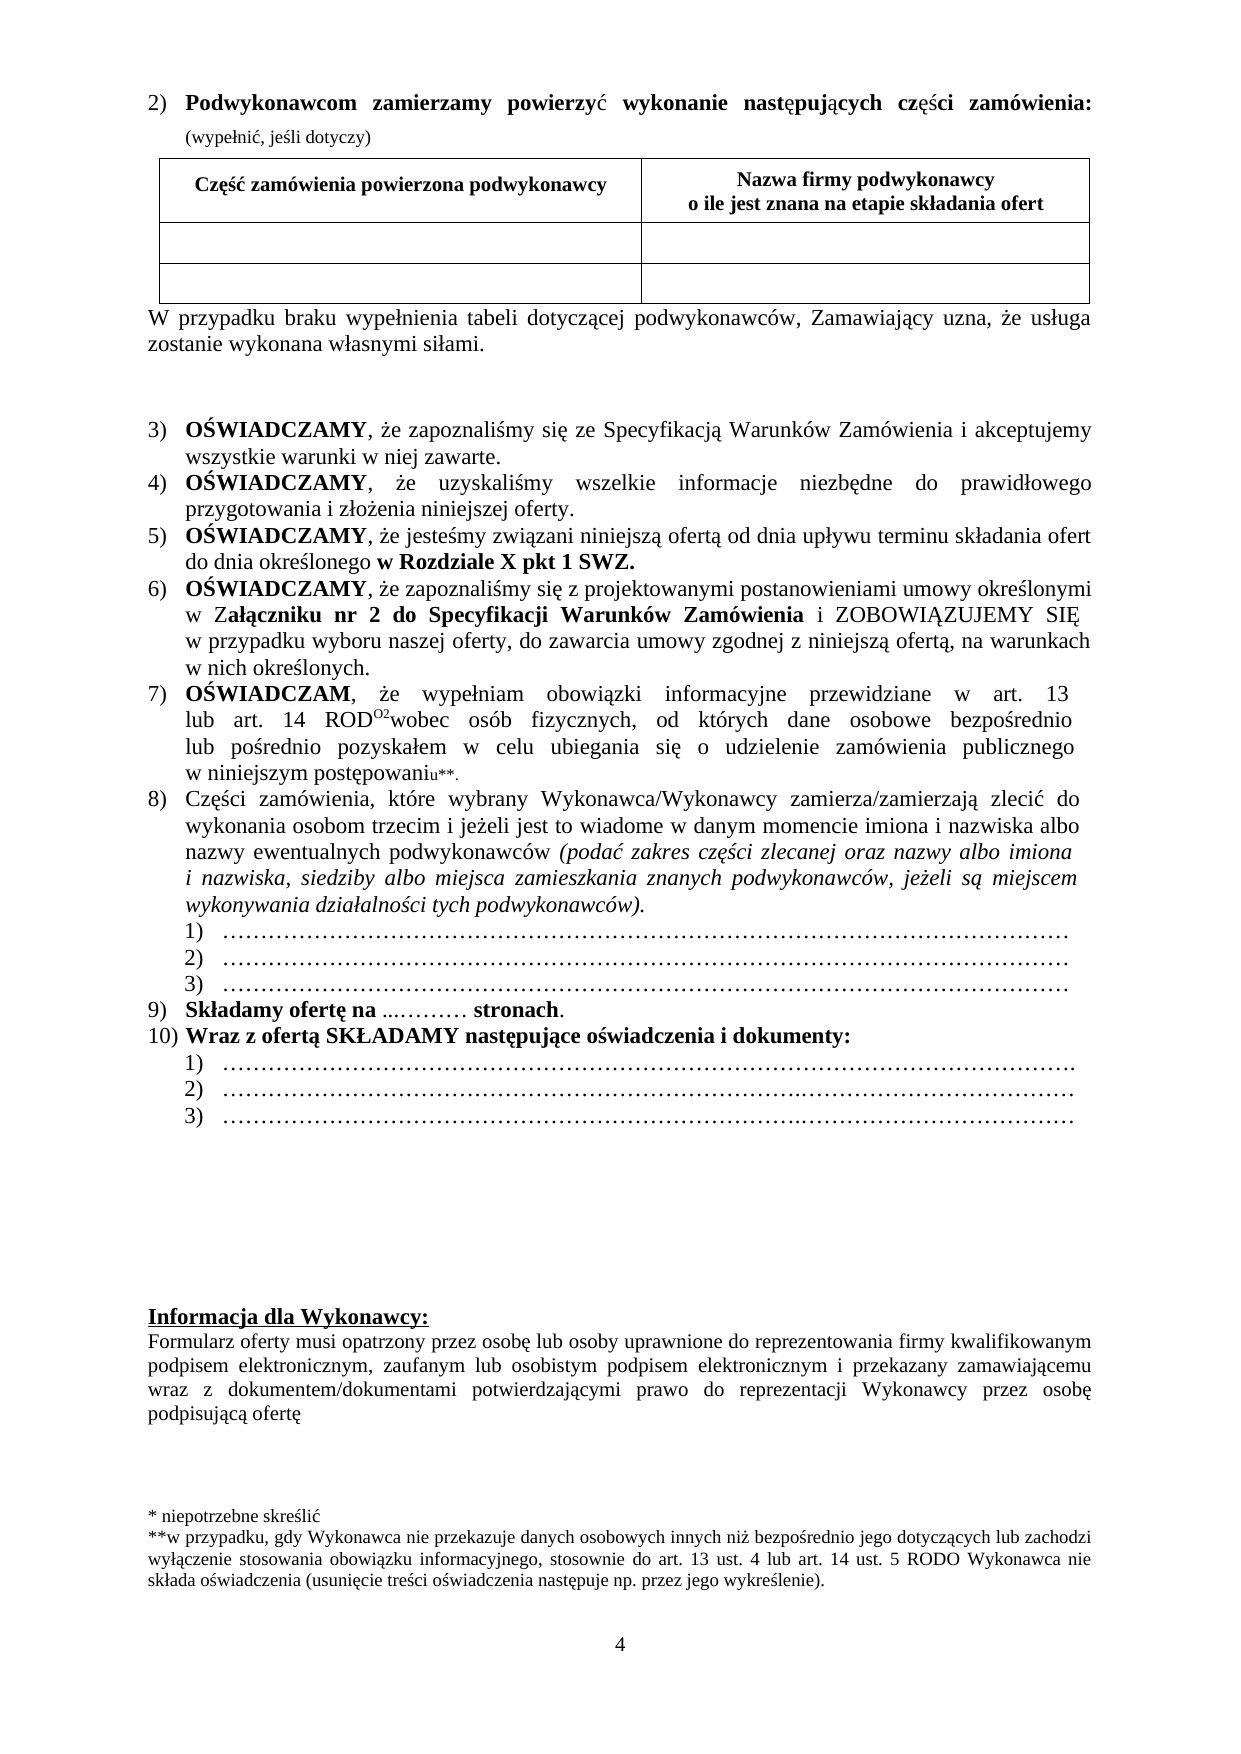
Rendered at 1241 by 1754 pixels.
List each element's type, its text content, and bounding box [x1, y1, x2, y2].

text Informacja dla Wykonawcy: [148, 1303, 1093, 1329]
list Składamy ofertę na ...……… stronach. [148, 996, 1093, 1023]
list ………………………………………………………………………………………………… [184, 917, 1081, 943]
table_header Nazwa firmy podwykonawcy o ile jest znana na etapie składania ofert [642, 159, 1089, 222]
table_cell [160, 223, 641, 262]
list OŚWIADCZAMY, że zapoznaliśmy się ze Specyfikacją Warunków Zamówienia i akceptujemy wszystkie warunki w niej zawarte. [148, 416, 1093, 469]
list OŚWIADCZAM, że wypełniam obowiązki informacyjne przewidziane w art. 13 lub art. 14 RODO2wobec osób fizycznych, od których dane osobowe bezpośrednio lub pośrednio pozyskałem w celu ubiegania się o udzielenie zamówienia publicznego w niniejszym postępowaniu**. [148, 680, 1093, 785]
text W przypadku braku wypełnienia tabeli dotyczącej podwykonawców, Zamawiający uzna, że usługa zostanie wykonana własnymi siłami. [148, 304, 1093, 357]
list OŚWIADCZAMY, że uzyskaliśmy wszelkie informacje niezbędne do prawidłowego przygotowania i złożenia niniejszej oferty. [148, 469, 1093, 522]
list ………………………………………………………………………………………………… [184, 943, 1081, 970]
list …………………………………………………………………………………………………. [184, 1049, 1093, 1075]
list Części zamówienia, które wybrany Wykonawca/Wykonawcy zamierza/zamierzają zlecić do wykonania osobom trzecim i jeżeli jest to wiadome w danym momencie imiona i nazwiska albo nazwy ewentualnych podwykonawców (podać zakres części zlecanej oraz nazwy albo imiona i nazwiska, siedziby albo miejsca zamieszkania znanych podwykonawców, jeżeli są miejscem wykonywania działalności tych podwykonawców). [148, 785, 1081, 917]
text **w przypadku, gdy Wykonawca nie przekazuje danych osobowych innych niż bezpośrednio jego dotyczących lub zachodzi wyłączenie stosowania obowiązku informacyjnego, stosownie do art. 13 ust. 4 lub art. 14 ust. 5 RODO Wykonawca nie składa oświadczenia (usunięcie treści oświadczenia następuje np. przez jego wykreślenie). [148, 1526, 1093, 1591]
text * niepotrzebne skreślić [148, 1504, 1093, 1526]
table_cell [642, 223, 1089, 262]
list ………………………………………………………………………………………………… [184, 970, 1081, 996]
table_cell [160, 264, 641, 303]
table_cell [642, 264, 1089, 303]
list OŚWIADCZAMY, że jesteśmy związani niniejszą ofertą od dnia upływu terminu składania ofert do dnia określonego w Rozdziale X pkt 1 SWZ. [148, 522, 1093, 574]
list ………………………………………………………………….……………………………… [184, 1075, 1093, 1102]
table_header Część zamówienia powierzona podwykonawcy [160, 159, 641, 222]
text Formularz oferty musi opatrzony przez osobę lub osoby uprawnione do reprezentowania firmy kwalifikowanym podpisem elektronicznym, zaufanym lub osobistym podpisem elektronicznym i przekazany zamawiającemu wraz z dokumentem/dokumentami potwierdzającymi prawo do reprezentacji Wykonawcy przez osobę podpisującą ofertę [148, 1329, 1093, 1425]
list Podwykonawcom zamierzamy powierzyć wykonanie następujących części zamówienia: (wypełnić, jeśli dotyczy) [148, 89, 1093, 147]
list ………………………………………………………………….……………………………… [184, 1102, 1093, 1128]
list Wraz z ofertą SKŁADAMY następujące oświadczenia i dokumenty: [148, 1023, 1093, 1049]
list OŚWIADCZAMY, że zapoznaliśmy się z projektowanymi postanowieniami umowy określonymi w Załączniku nr 2 do Specyfikacji Warunków Zamówienia i ZOBOWIĄZUJEMY SIĘ w przypadku wyboru naszej oferty, do zawarcia umowy zgodnej z niniejszą ofertą, na warunkach w nich określonych. [148, 574, 1093, 680]
